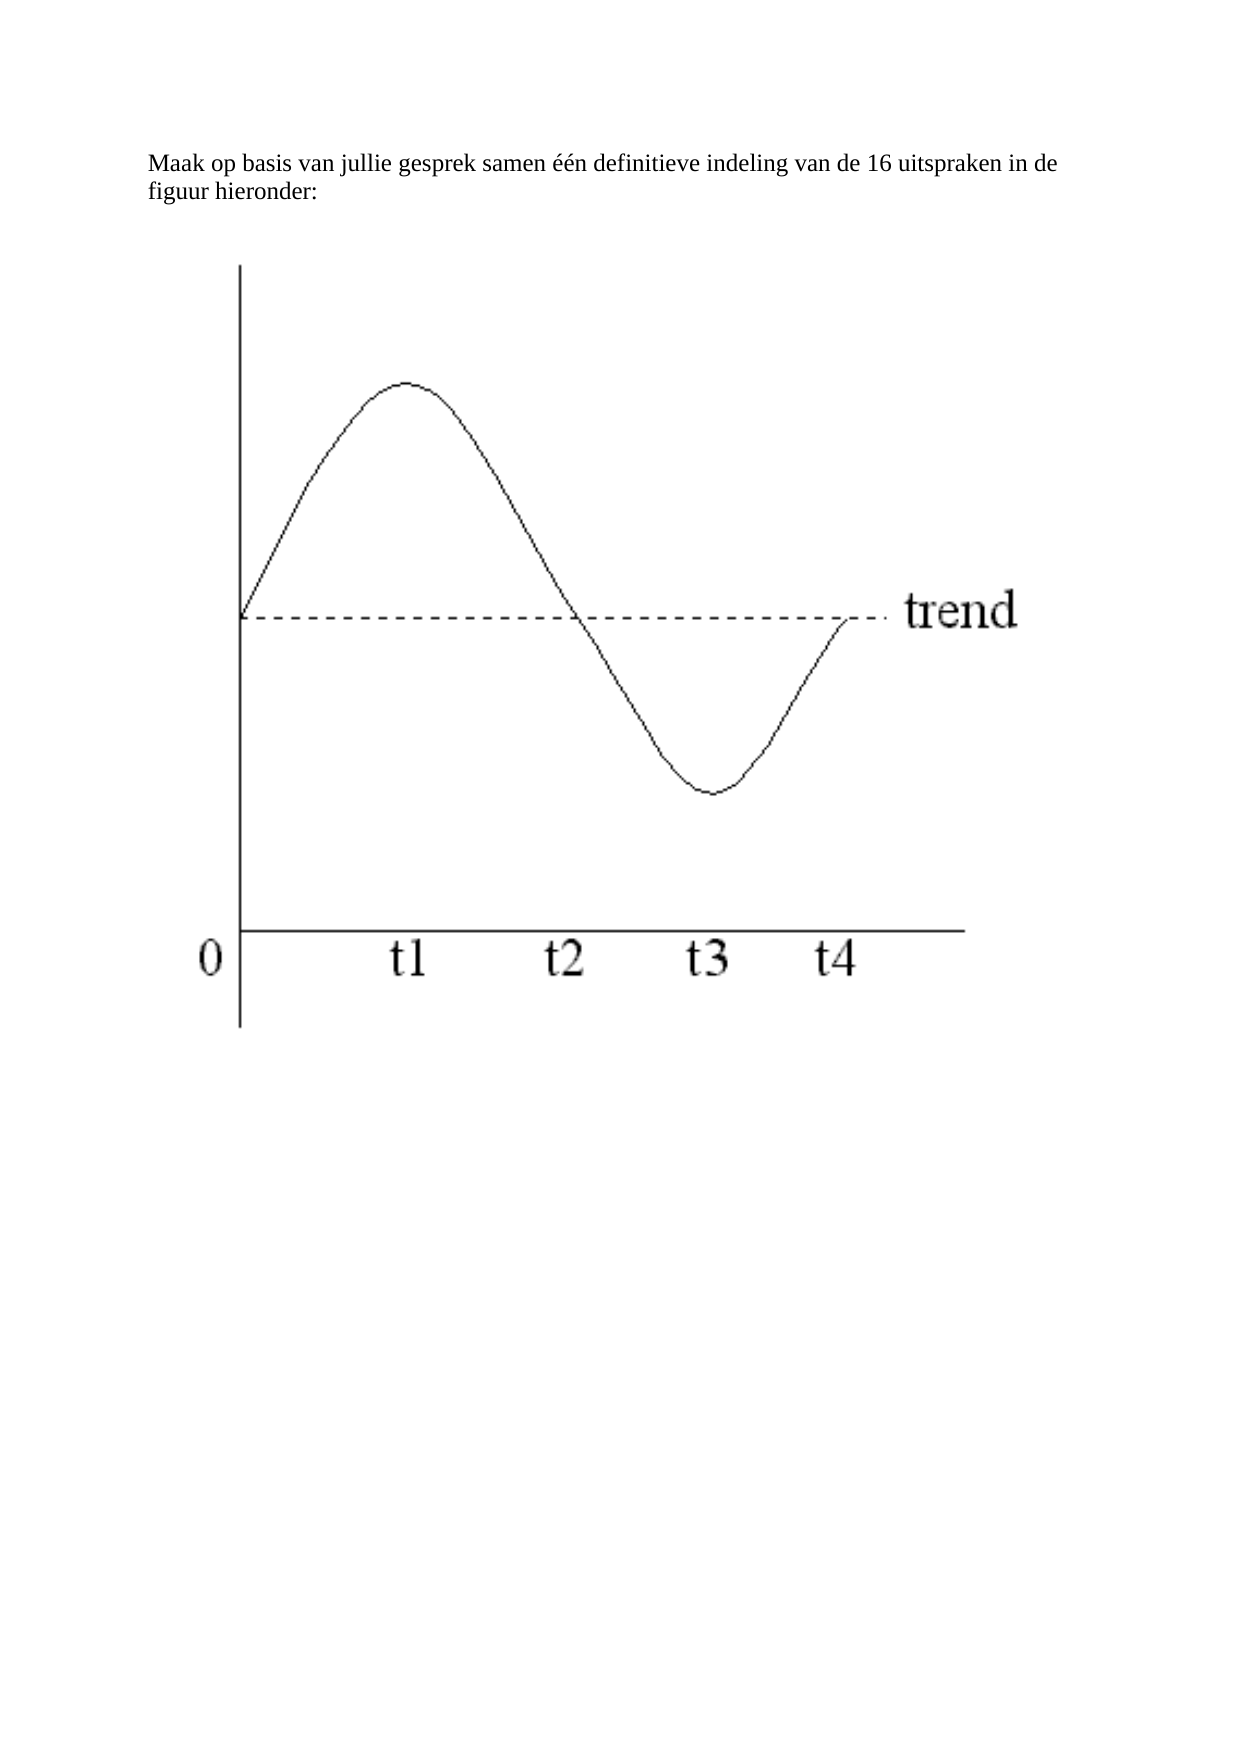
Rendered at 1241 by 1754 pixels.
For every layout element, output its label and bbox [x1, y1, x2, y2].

text [148, 148, 1093, 205]
picture [147, 262, 1064, 1058]
